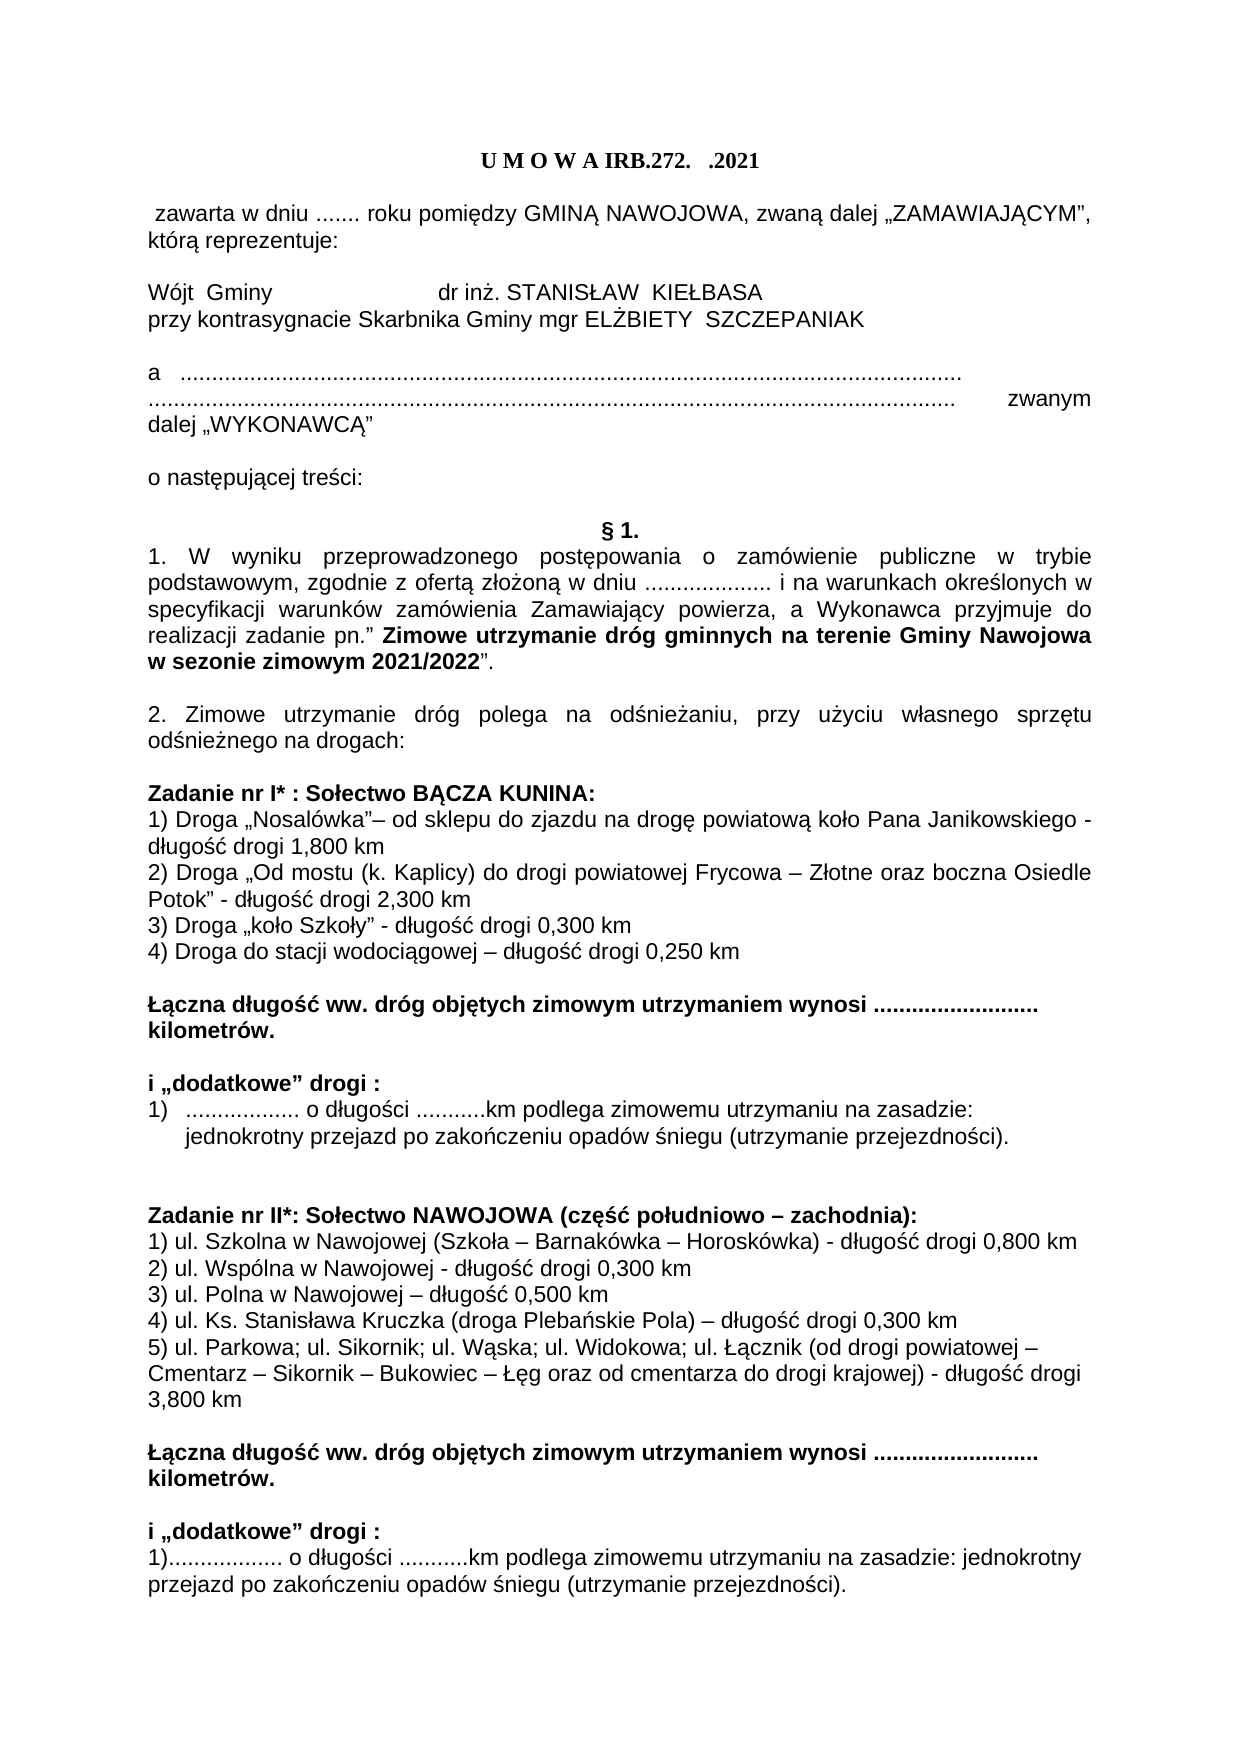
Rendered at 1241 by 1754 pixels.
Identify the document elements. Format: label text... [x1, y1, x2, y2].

text 2) ul. Wspólna w Nawojowej - długość drogi 0,300 km [148, 1254, 1093, 1281]
text 1) Droga „Nosalówka”– od sklepu do zjazdu na drogę powiatową koło Pana Janikowskiego - długość drogi 1,800 km [148, 806, 1093, 859]
text zawarta w dniu ....... roku pomiędzy GMINĄ NAWOJOWA, zwaną dalej „ZAMAWIAJĄCYM”, którą reprezentuje: [148, 200, 1093, 253]
text Zadanie nr II*: Sołectwo NAWOJOWA (część południowo – zachodnia): [148, 1202, 1093, 1228]
text Łączna długość ww. dróg objętych zimowym utrzymaniem wynosi .......................... kilometrów. [148, 1439, 1093, 1492]
text i „dodatkowe” drogi : [148, 1070, 1093, 1096]
text 2) Droga „Od mostu (k. Kaplicy) do drogi powiatowej Frycowa – Złotne oraz boczna Osiedle Potok” - długość drogi 2,300 km [148, 859, 1093, 912]
text 4) ul. Ks. Stanisława Kruczka (droga Plebańskie Pola) – długość drogi 0,300 km [148, 1307, 1093, 1333]
text i „dodatkowe” drogi : [148, 1518, 1093, 1544]
text ............................................................................................................................... zwanym dalej „WYKONAWCĄ” [148, 385, 1093, 437]
text 2. Zimowe utrzymanie dróg polega na odśnieżaniu, przy użyciu własnego sprzętu odśnieżnego na drogach: [148, 701, 1093, 754]
text 1).................. o długości ...........km podlega zimowemu utrzymaniu na zasadzie: jednokrotny przejazd po zakończeniu opadów śniegu (utrzymanie przejezdności). [148, 1544, 1093, 1597]
text a ........................................................................................................................... [148, 358, 1093, 385]
text 3) ul. Polna w Nawojowej – długość 0,500 km [148, 1281, 1093, 1307]
text Łączna długość ww. dróg objętych zimowym utrzymaniem wynosi .......................... kilometrów. [148, 991, 1093, 1044]
text § 1. [148, 517, 1093, 543]
text 5) ul. Parkowa; ul. Sikornik; ul. Wąska; ul. Widokowa; ul. Łącznik (od drogi powiatowej – Cmentarz – Sikornik – Bukowiec – Łęg oraz od cmentarza do drogi krajowej) - długość drogi 3,800 km [148, 1333, 1093, 1413]
text U M O W A IRB.272. .2021 [148, 148, 1093, 174]
text o następującej treści: [148, 464, 1093, 490]
text Zadanie nr I* : Sołectwo BĄCZA KUNINA: [148, 780, 1093, 806]
text 1) ul. Szkolna w Nawojowej (Szkoła – Barnakówka – Horoskówka) - długość drogi 0,800 km [148, 1228, 1093, 1254]
text 1. W wyniku przeprowadzonego postępowania o zamówienie publiczne w trybie podstawowym, zgodnie z ofertą złożoną w dniu .................... i na warunkach określonych w specyfikacji warunków zamówienia Zamawiający powierza, a Wykonawca przyjmuje do realizacji zadanie pn.” Zimowe utrzymanie dróg gminnych na terenie Gminy Nawojowa w sezonie zimowym 2021/2022”. [148, 543, 1093, 675]
text 3) Droga „koło Szkoły” - długość drogi 0,300 km [148, 912, 1093, 938]
text przy kontrasygnacie Skarbnika Gminy mgr ELŻBIETY SZCZEPANIAK [148, 306, 1093, 332]
text Wójt Gminy dr inż. STANISŁAW KIEŁBASA [148, 279, 1093, 306]
list .................. o długości ...........km podlega zimowemu utrzymaniu na zasadzie: jednokrotny przejazd po zakończeniu opadów śniegu (utrzymanie przejezdności). [148, 1096, 1093, 1149]
text 4) Droga do stacji wodociągowej – długość drogi 0,250 km [148, 938, 1093, 964]
